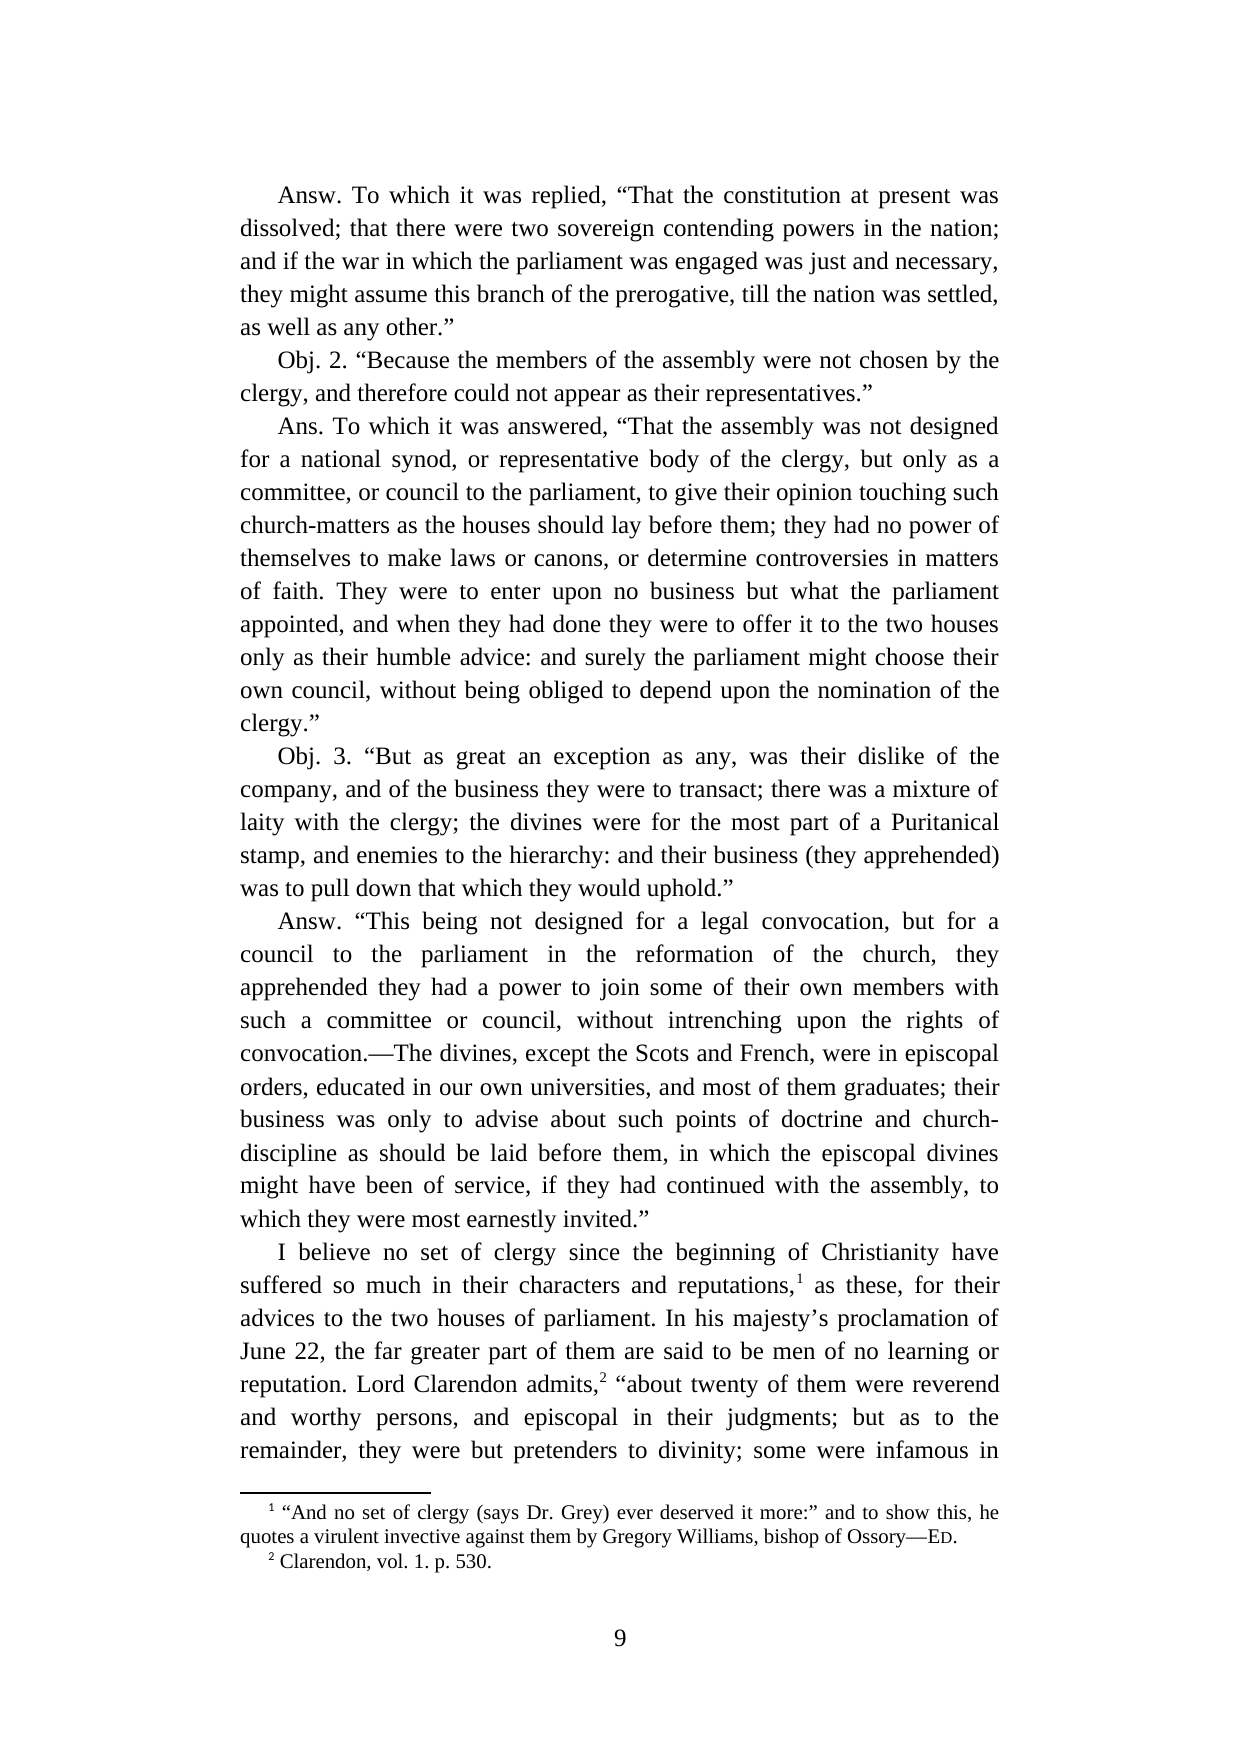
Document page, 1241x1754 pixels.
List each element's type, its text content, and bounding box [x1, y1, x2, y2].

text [240, 1237, 1000, 1463]
text Answ. To which it was replied, “That the constitution at present was dissolved; that there were two sovereign contending powers in the nation; and if the war in which the parliament was engaged was just and necessary, they might assume this branch of the prerogative, till the nation was settled, as well as any other.” [240, 180, 1000, 341]
text Obj. 3. “But as great an exception as any, was their dislike of the company, and of the business they were to transact; there was a mixture of laity with the clergy; the divines were for the most part of a Puritanical stamp, and enemies to the hierarchy: and their business (they apprehended) was to pull down that which they would uphold.” [240, 741, 1000, 902]
text Obj. 2. “Because the members of the assembly were not chosen by the clergy, and therefore could not appear as their representatives.” [240, 345, 1000, 407]
text Answ. “This being not designed for a legal convocation, but for a council to the parliament in the reformation of the church, they apprehended they had a power to join some of their own members with such a committee or council, without intrenching upon the rights of convocation.—The divines, except the Scots and French, were in episcopal orders, educated in our own universities, and most of them graduates; their business was only to advise about such points of doctrine and church-discipline as should be laid before them, in which the episcopal divines might have been of service, if they had continued with the assembly, to which they were most earnestly invited.” [240, 906, 1000, 1232]
text Ans. To which it was answered, “That the assembly was not designed for a national synod, or representative body of the clergy, but only as a committee, or council to the parliament, to give their opinion touching such church-matters as the houses should lay before them; they had no power of themselves to make laws or canons, or determine controversies in matters of faith. They were to enter upon no business but what the parliament appointed, and when they had done they were to offer it to the two houses only as their humble advice: and surely the parliament might choose their own council, without being obliged to depend upon the nomination of the clergy.” [240, 411, 1000, 737]
